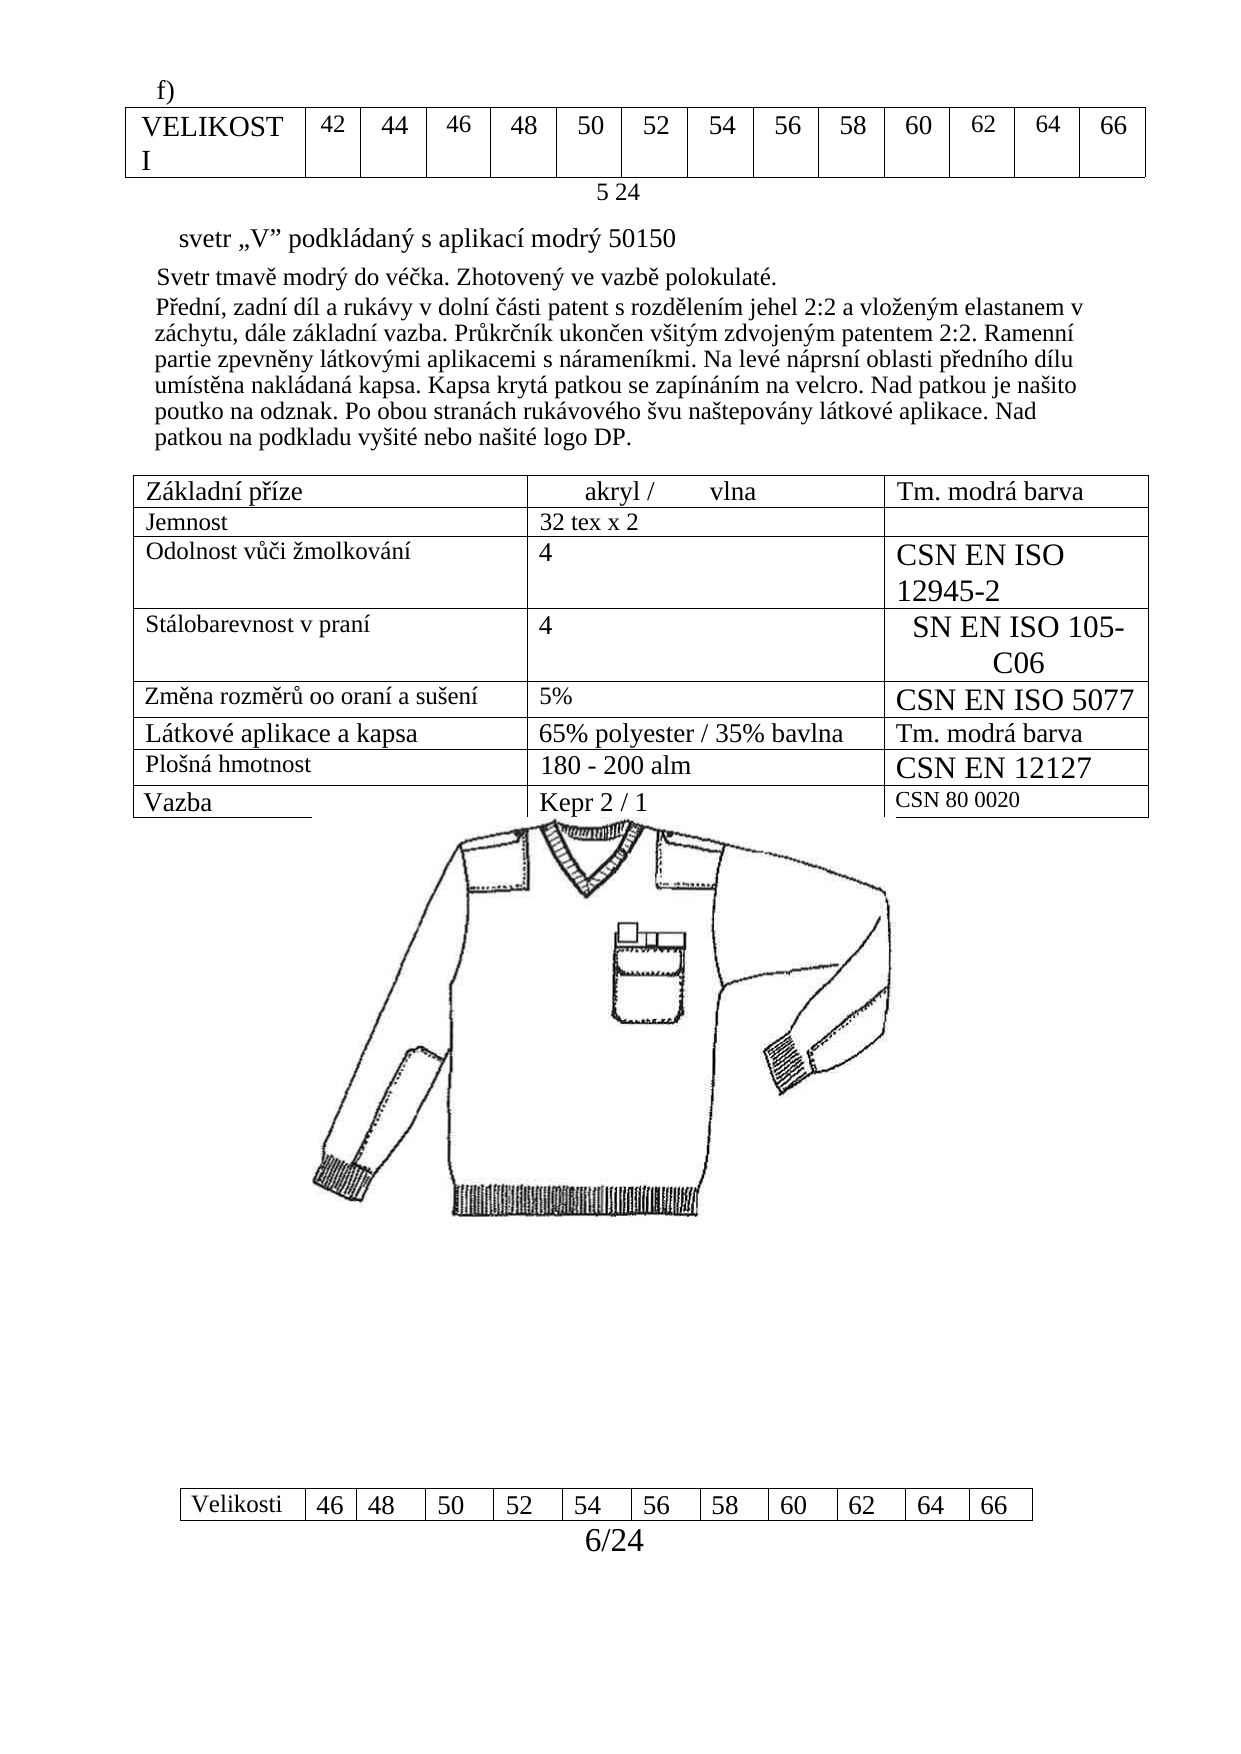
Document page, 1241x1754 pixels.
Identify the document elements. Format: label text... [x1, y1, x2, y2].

table_header 52 [622, 108, 687, 177]
table_cell [885, 508, 1148, 536]
text Přední, zadní díl a rukávy v dolní části patent s rozdělením jehel 2:2 a vloženým elastanem v záchytu, dále základní vazba. Průkrčník ukončen všitým zdvojeným patentem 2:2. Ramenní partie zpevněny látkovými aplikacemi s nárameníkmi. Na levé náprsní oblasti předního dílu umístěna nakládaná kapsa. Kapsa krytá patkou se zapínáním na velcro. Nad patkou je našito poutko na odznak. Po obou stranách rukávového švu naštepovány látkové aplikace. Nad patkou na podkladu vyšité nebo našité logo DP. [154, 295, 1099, 451]
table_cell SN EN ISO 105-C06 [885, 609, 1148, 681]
text Svetr tmavě modrý do véčka. Zhotovený ve vazbě polokulaté. [155, 265, 1102, 291]
table_header 64 [1015, 108, 1079, 177]
text 6/24 [154, 1520, 1074, 1559]
table_header 60 [769, 1489, 837, 1520]
table_cell CSN EN ISO 5077 [885, 682, 1148, 717]
table_cell Změna rozměrů oo oraní a sušení [134, 682, 527, 717]
table_header 52 [494, 1489, 562, 1520]
table_cell CSN EN ISO 12945-2 [885, 537, 1148, 608]
table_cell 65% polyester / 35% bavlna [528, 718, 884, 749]
table_cell Vazba [134, 786, 527, 817]
table_cell CSN 80 0020 [885, 786, 1148, 817]
table_header 62 [838, 1489, 905, 1520]
table_header 42 [306, 108, 360, 177]
table_cell Látkové aplikace a kapsa [134, 718, 527, 749]
table_header 48 [491, 108, 556, 177]
table_header 46 [306, 1489, 356, 1520]
table_header 50 [426, 1489, 493, 1520]
subtitle svetr „V” podkládaný s aplikací modrý 50150 [178, 222, 1103, 254]
table_cell 4 [528, 537, 884, 608]
table_header 60 [885, 108, 949, 177]
table_header Základní příze [134, 476, 527, 507]
table_cell Jemnost [134, 508, 527, 536]
table_header akryl / vlna [528, 476, 884, 507]
table_header 46 [427, 108, 490, 177]
table_cell Odolnost vůči žmolkování [134, 537, 527, 608]
table_header 58 [819, 108, 884, 177]
table_cell 5% [528, 682, 884, 717]
table_header 48 [357, 1489, 425, 1520]
table_cell 32 tex x 2 [528, 508, 884, 536]
table_header 58 [701, 1489, 768, 1520]
picture [312, 817, 896, 1217]
table_header 56 [632, 1489, 700, 1520]
table_header 54 [563, 1489, 631, 1520]
table_header 54 [688, 108, 753, 177]
table_header 64 [906, 1489, 969, 1520]
table_cell 180 - 200 alm [528, 750, 884, 785]
table_cell Kepr 2 / 1 [528, 786, 884, 817]
table_header 66 [1080, 108, 1145, 177]
table_header 50 [557, 108, 621, 177]
table_header 44 [361, 108, 426, 177]
table_header VELIKOSTI [126, 108, 305, 177]
table_cell Stálobarevnost v praní [134, 609, 527, 681]
table_cell Tm. modrá barva [885, 718, 1148, 749]
table_header 62 [950, 108, 1014, 177]
table_header Tm. modrá barva [885, 476, 1148, 507]
table_header 56 [754, 108, 818, 177]
table_cell Plošná hmotnost [134, 750, 527, 785]
table_header Velikosti [181, 1489, 305, 1520]
table_header 66 [970, 1489, 1032, 1520]
table_cell 4 [528, 609, 884, 681]
table_cell CSN EN 12127 [885, 750, 1148, 785]
text 5 24 [177, 178, 1059, 206]
